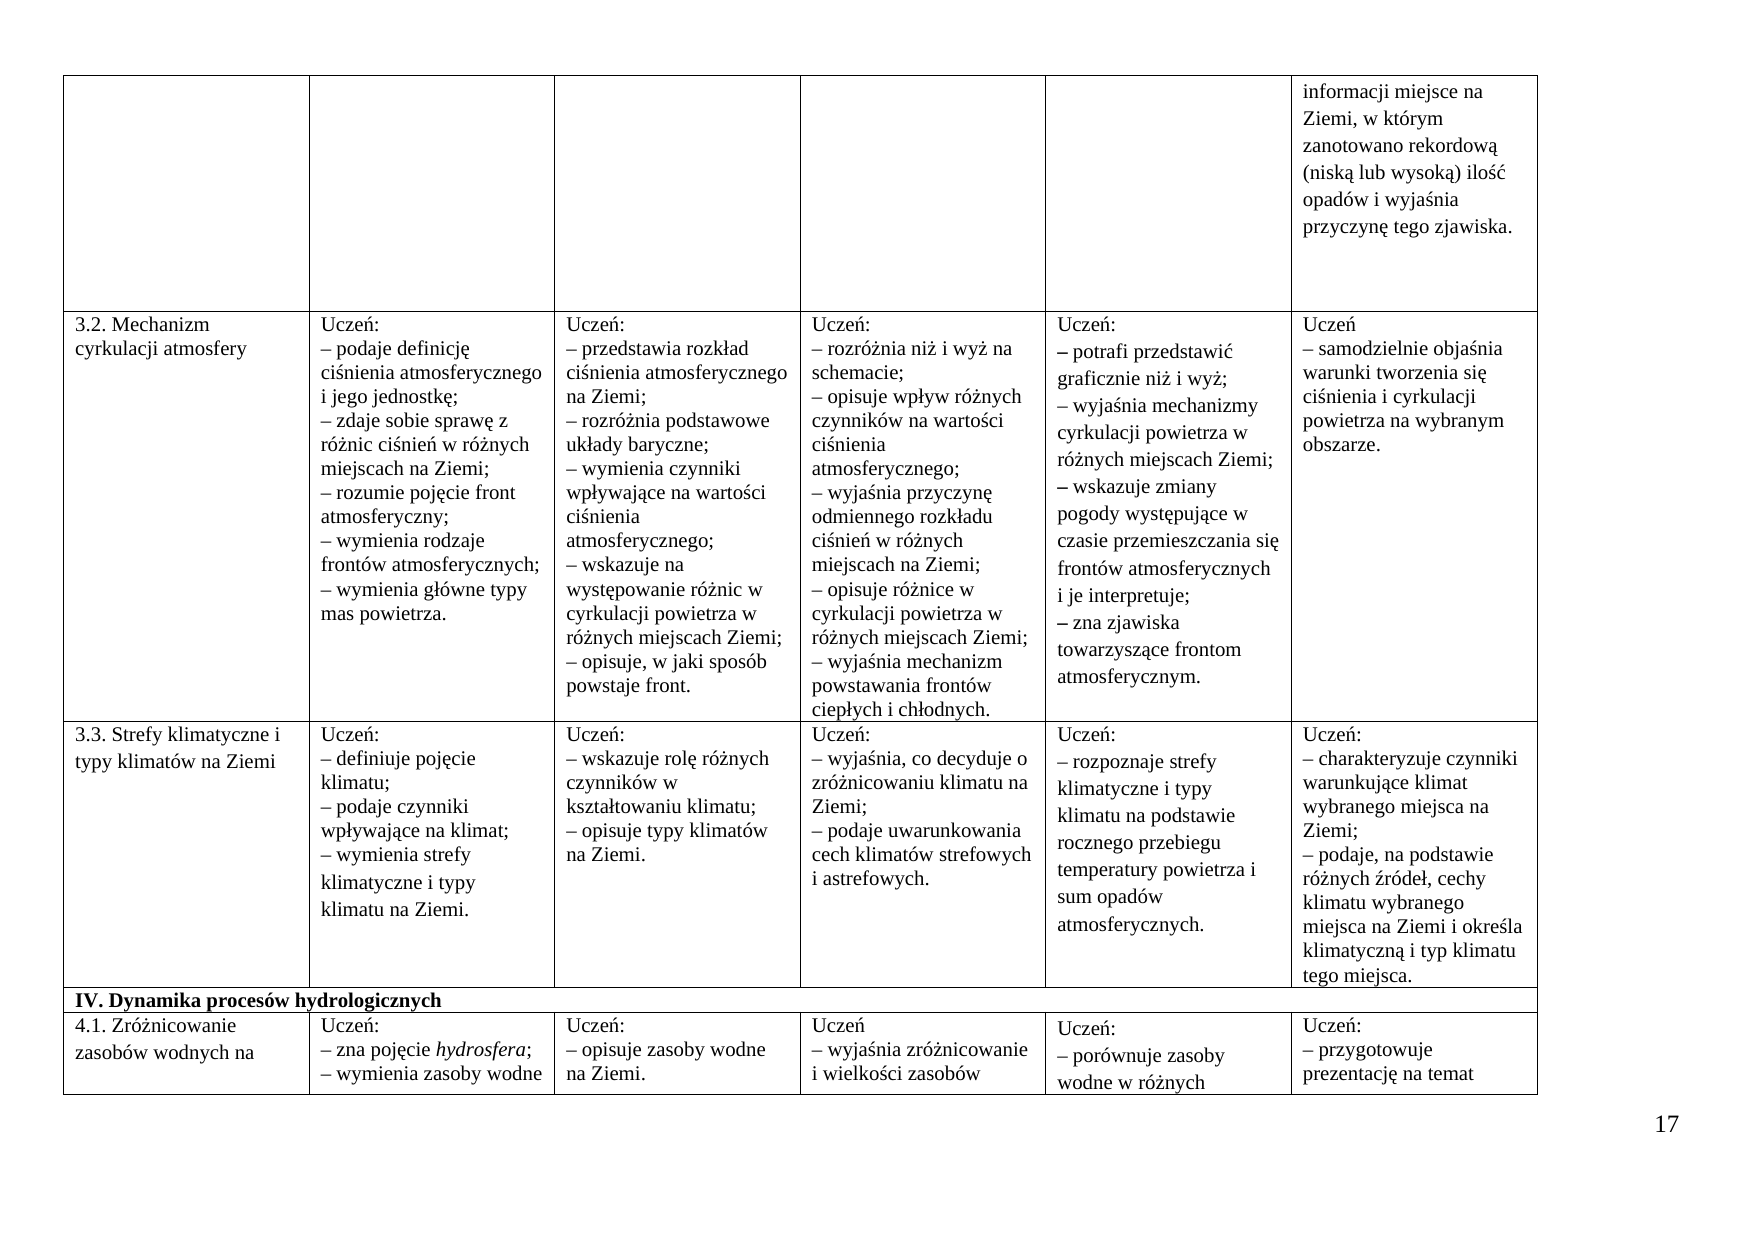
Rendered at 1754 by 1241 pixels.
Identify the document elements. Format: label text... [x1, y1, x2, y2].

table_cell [64, 76, 309, 311]
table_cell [801, 1013, 1045, 1094]
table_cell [555, 76, 800, 311]
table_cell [1046, 1013, 1291, 1094]
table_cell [1046, 76, 1291, 311]
table_cell Uczeń: – przedstawia rozkład ciśnienia atmosferycznego na Ziemi; – rozróżnia podstawowe układy baryczne; – wymienia czynniki wpływające na wartości ciśnienia atmosferycznego; – wskazuje na występowanie różnic w cyrkulacji powietrza w różnych miejscach Ziemi; – opisuje, w jaki sposób powstaje front. [555, 312, 800, 721]
table_cell Uczeń – samodzielnie objaśnia warunki tworzenia się ciśnienia i cyrkulacji powietrza na wybranym obszarze. [1292, 312, 1537, 721]
table_cell Uczeń: – charakteryzuje czynniki warunkujące klimat wybranego miejsca na Ziemi; – podaje, na podstawie różnych źródeł, cechy klimatu wybranego miejsca na Ziemi i określa klimatyczną i typ klimatu tego miejsca. [1292, 722, 1537, 987]
table_cell Uczeń: – podaje definicję ciśnienia atmosferycznego i jego jednostkę; – zdaje sobie sprawę z różnic ciśnień w różnych miejscach na Ziemi; – rozumie pojęcie front atmosferyczny; – wymienia rodzaje frontów atmosferycznych; – wymienia główne typy mas powietrza. [310, 312, 554, 721]
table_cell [310, 76, 554, 311]
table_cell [310, 1013, 554, 1094]
table_cell IV. Dynamika procesów hydrologicznych [64, 988, 1537, 1012]
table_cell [801, 76, 1045, 311]
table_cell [1292, 76, 1537, 311]
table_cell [555, 1013, 800, 1094]
table_cell Uczeń: – wskazuje rolę różnych czynników w kształtowaniu klimatu; – opisuje typy klimatów na Ziemi. [555, 722, 800, 987]
table_cell Uczeń: – definiuje pojęcie klimatu; – podaje czynniki wpływające na klimat; – wymienia strefy klimatyczne i typy klimatu na Ziemi. [310, 722, 554, 987]
table_cell 3.3. Strefy klimatyczne i typy klimatów na Ziemi [64, 722, 309, 987]
table_cell Uczeń: – rozróżnia niż i wyż na schemacie; – opisuje wpływ różnych czynników na wartości ciśnienia atmosferycznego; – wyjaśnia przyczynę odmiennego rozkładu ciśnień w różnych miejscach na Ziemi; – opisuje różnice w cyrkulacji powietrza w różnych miejscach Ziemi; – wyjaśnia mechanizm powstawania frontów ciepłych i chłodnych. [801, 312, 1045, 721]
table_cell Uczeń: – rozpoznaje strefy klimatyczne i typy klimatu na podstawie rocznego przebiegu temperatury powietrza i sum opadów atmosferycznych. [1046, 722, 1291, 987]
table_cell 3.2. Mechanizm cyrkulacji atmosfery [64, 312, 309, 721]
table_cell Uczeń: – potrafi przedstawić graficznie niż i wyż; – wyjaśnia mechanizmy cyrkulacji powietrza w różnych miejscach Ziemi; – wskazuje zmiany pogody występujące w czasie przemieszczania się frontów atmosferycznych i je interpretuje; – zna zjawiska towarzyszące frontom atmosferycznym. [1046, 312, 1291, 721]
table_cell Uczeń: – wyjaśnia, co decyduje o zróżnicowaniu klimatu na Ziemi; – podaje uwarunkowania cech klimatów strefowych i astrefowych. [801, 722, 1045, 987]
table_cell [1292, 1013, 1537, 1094]
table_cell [64, 1013, 309, 1094]
